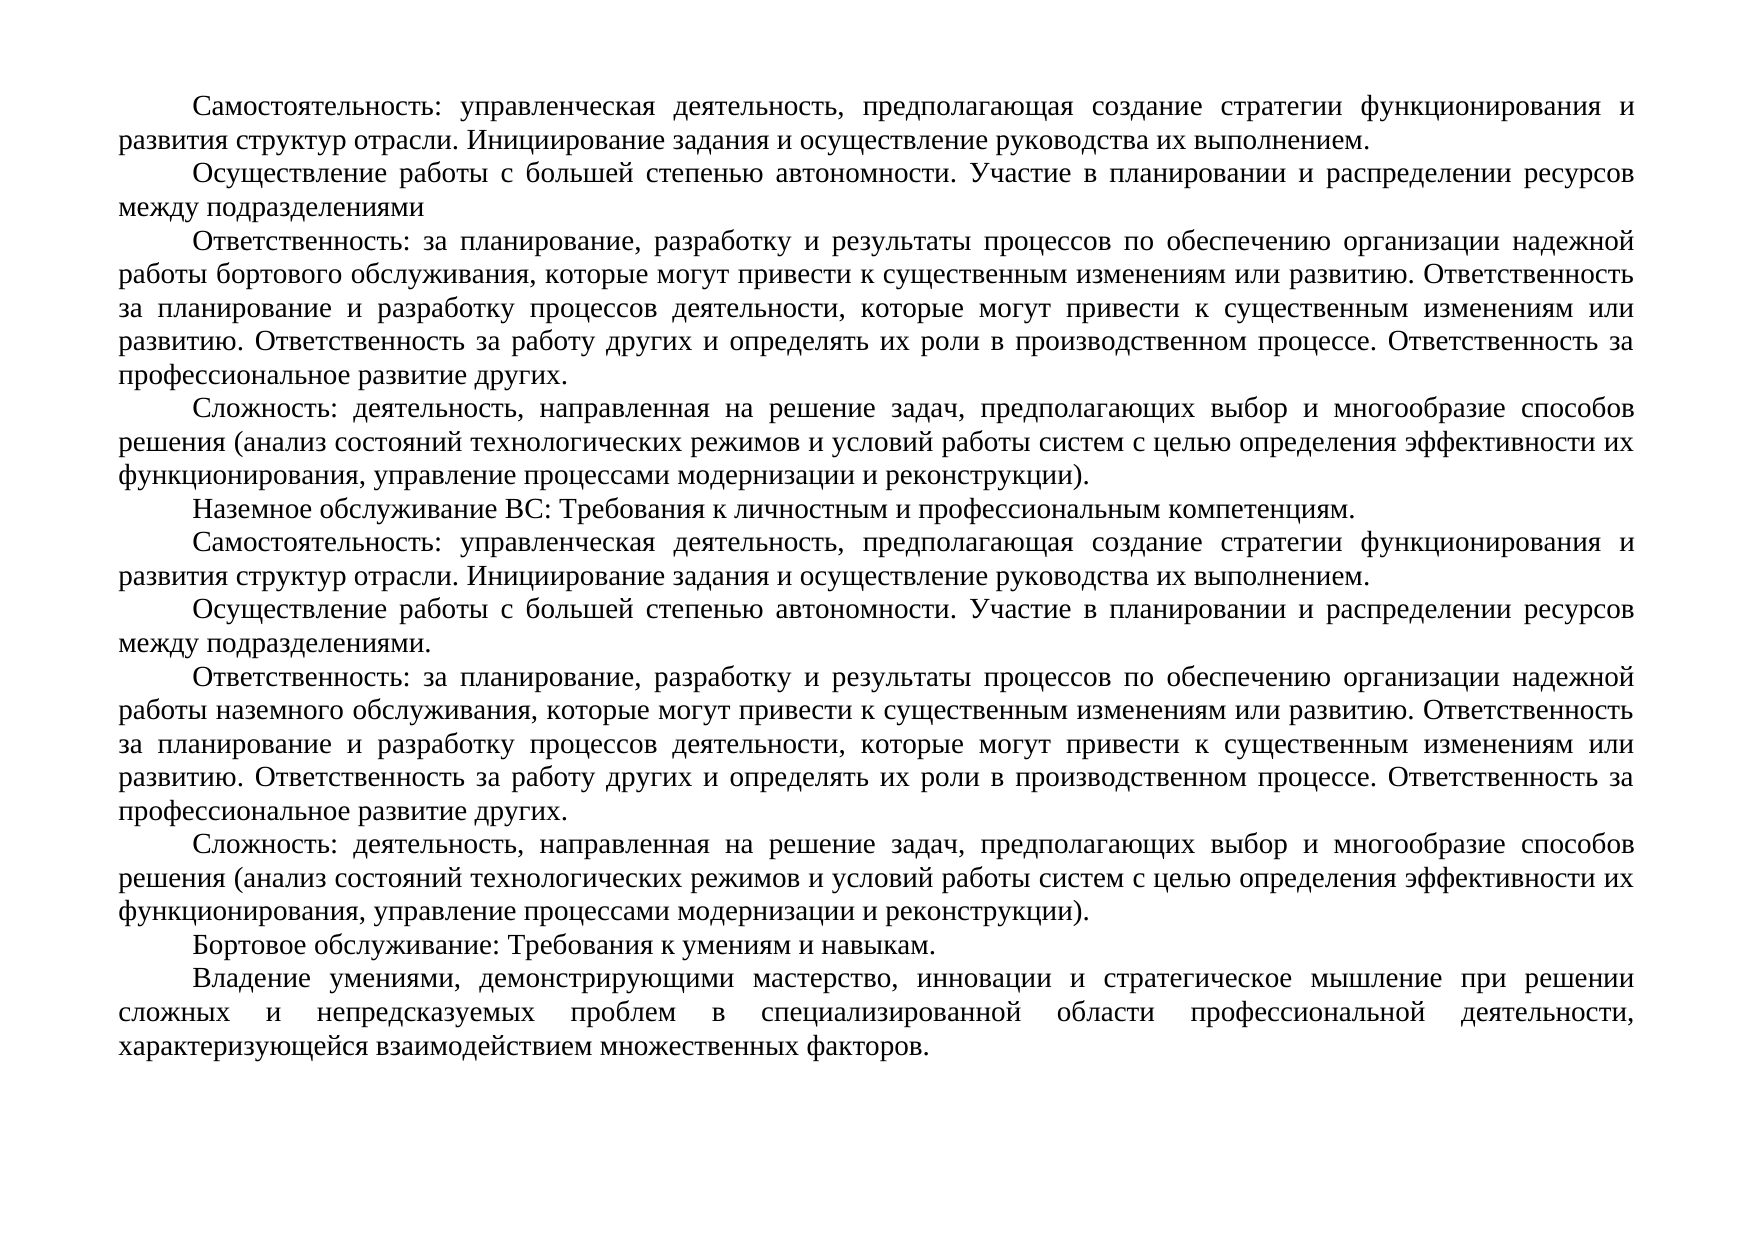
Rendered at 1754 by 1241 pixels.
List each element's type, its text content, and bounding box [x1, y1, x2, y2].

text Самостоятельность: управленческая деятельность, предполагающая создание стратегии функционирования и развития структур отрасли. Инициирование задания и осуществление руководства их выполнением. [118, 524, 1636, 592]
text Самостоятельность: управленческая деятельность, предполагающая создание стратегии функционирования и развития структур отрасли. Инициирование задания и осуществление руководства их выполнением. [118, 88, 1636, 156]
text Ответственность: за планирование, разработку и результаты процессов по обеспечению организации надежной работы наземного обслуживания, которые могут привести к существенным изменениям или развитию. Ответственность за планирование и разработку процессов деятельности, которые могут привести к существенным изменениям или развитию. Ответственность за работу других и определять их роли в производственном процессе. Ответственность за профессиональное развитие других. [118, 659, 1636, 826]
text Сложность: деятельность, направленная на решение задач, предполагающих выбор и многообразие способов решения (анализ состояний технологических режимов и условий работы систем с целью определения эффективности их функционирования, управление процессами модернизации и реконструкции). [118, 826, 1636, 927]
text Осуществление работы с большей степенью автономности. Участие в планировании и распределении ресурсов между подразделениями. [118, 592, 1636, 659]
text Осуществление работы с большей степенью автономности. Участие в планировании и распределении ресурсов между подразделениями [118, 156, 1636, 223]
text Наземное обслуживание ВС: Требования к личностным и профессиональным компетенциям. [118, 491, 1636, 524]
text Бортовое обслуживание: Требования к умениям и навыкам. [118, 927, 1636, 961]
text Сложность: деятельность, направленная на решение задач, предполагающих выбор и многообразие способов решения (анализ состояний технологических режимов и условий работы систем с целью определения эффективности их функционирования, управление процессами модернизации и реконструкции). [118, 390, 1636, 491]
